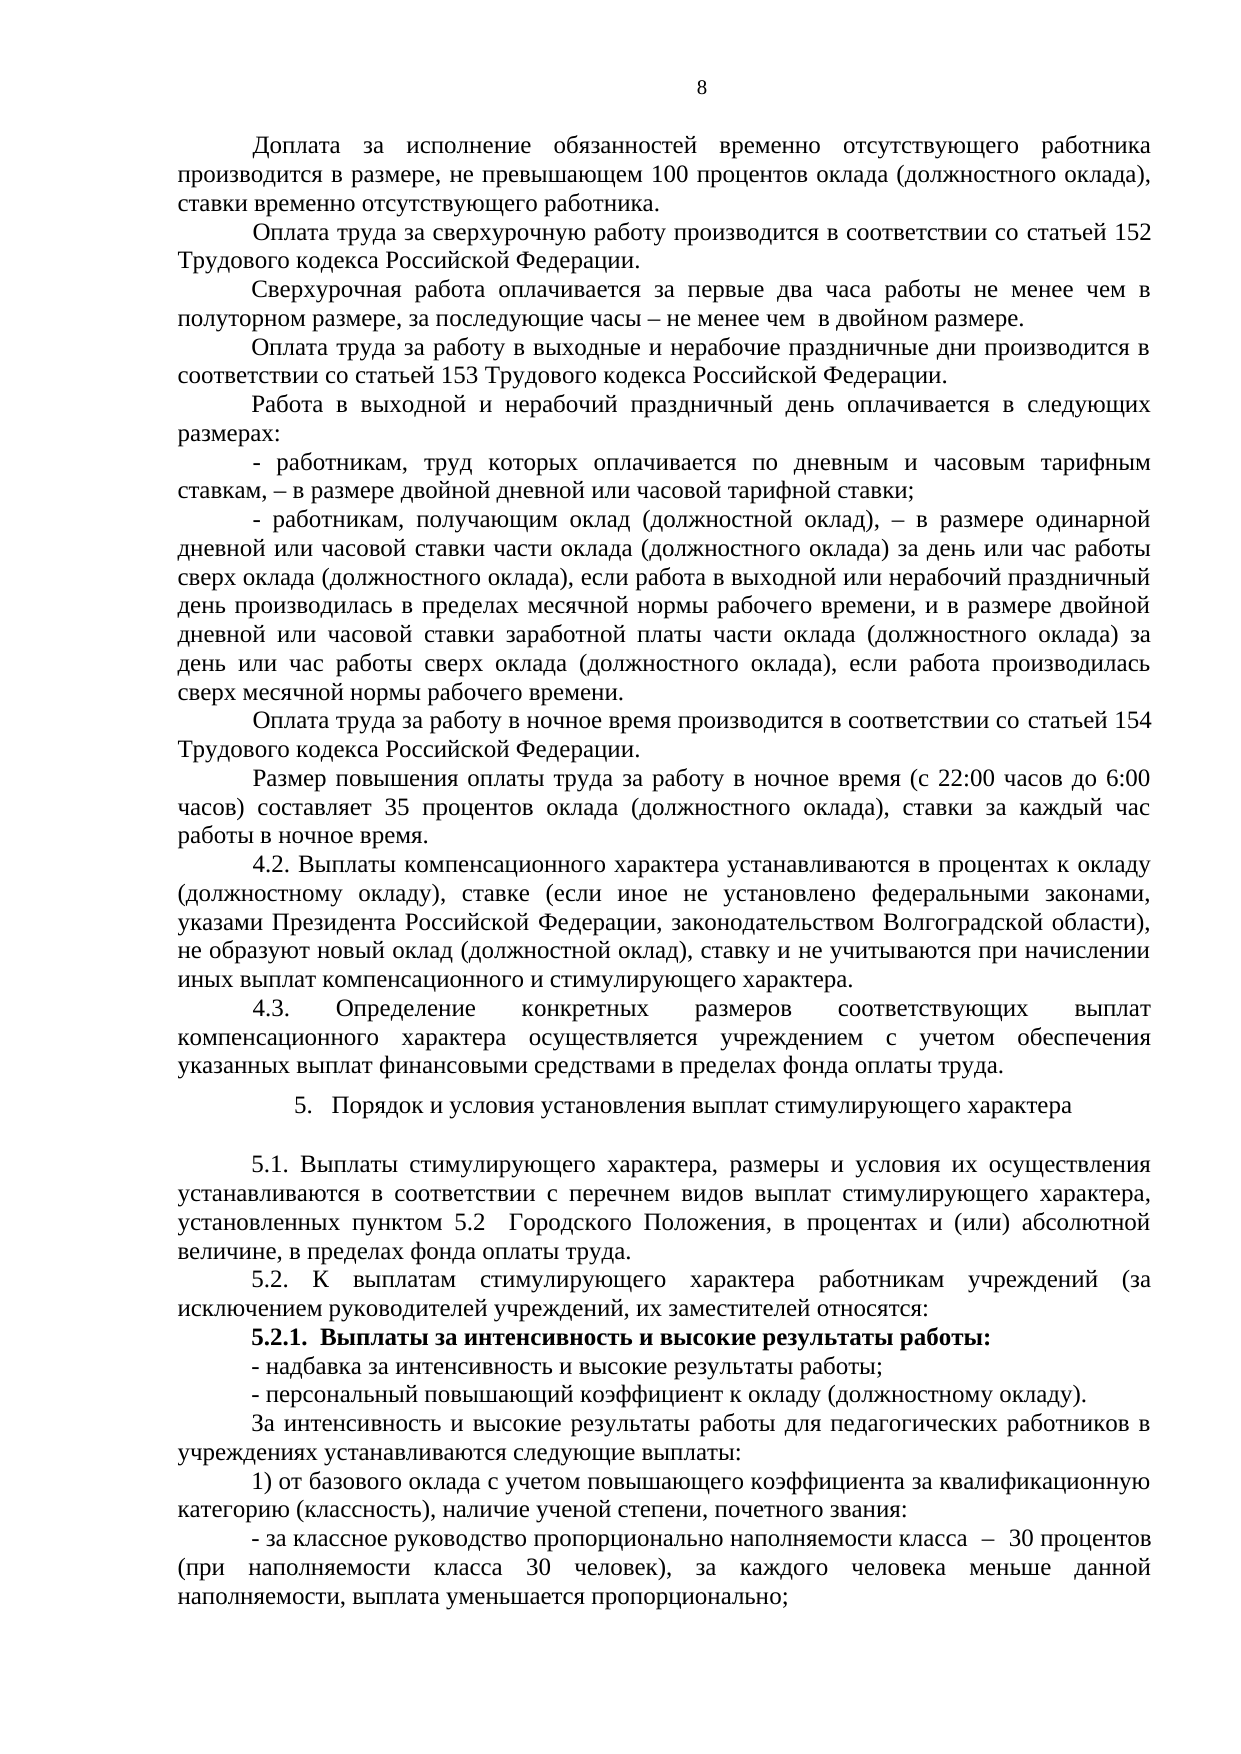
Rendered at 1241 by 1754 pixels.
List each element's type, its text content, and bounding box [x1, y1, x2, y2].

text 4.2. Выплаты компенсационного характера устанавливаются в процентах к окладу (должностному окладу), ставке (если иное не установлено федеральными законами, указами Президента Российской Федерации, законодательством Волгоградской области), не образуют новый оклад (должностной оклад), ставку и не учитываются при начислении иных выплат компенсационного и стимулирующего характера. [177, 849, 1152, 993]
text 4.3. Определение конкретных размеров соответствующих выплат компенсационного характера осуществляется учреждением с учетом обеспечения указанных выплат финансовыми средствами в пределах фонда оплаты труда. [177, 993, 1152, 1079]
text Размер повышения оплаты труда за работу в ночное время (с 22:00 часов до 6:00 часов) составляет 35 процентов оклада (должностного оклада), ставки за каждый час работы в ночное время. [177, 763, 1152, 849]
list 5.2. К выплатам стимулирующего характера работникам учреждений (за исключением руководителей учреждений, их заместителей относятся: [177, 1264, 1152, 1322]
text 5.1. Выплаты стимулирующего характера, размеры и условия их осуществления устанавливаются в соответствии с перечнем видов выплат стимулирующего характера, установленных пунктом 5.2 Городского Положения, в процентах и (или) абсолютной величине, в пределах фонда оплаты труда. [177, 1149, 1152, 1264]
text Оплата труда за сверхурочную работу производится в соответствии со статьей 152 Трудового кодекса Российской Федерации. [177, 217, 1152, 274]
subtitle Порядок и условия установления выплат стимулирующего характера [215, 1090, 1152, 1119]
text Доплата за исполнение обязанностей временно отсутствующего работника производится в размере, не превышающем 100 процентов оклада (должностного оклада), ставки временно отсутствующего работника. [177, 130, 1152, 217]
text Оплата труда за работу в выходные и нерабочие праздничные дни производится в соответствии со статьей 153 Трудового кодекса Российской Федерации. [177, 332, 1152, 389]
list 5.2.1. Выплаты за интенсивность и высокие результаты работы: [177, 1322, 1152, 1351]
list За интенсивность и высокие результаты работы для педагогических работников в учреждениях устанавливаются следующие выплаты: [177, 1408, 1152, 1466]
list - персональный повышающий коэффициент к окладу (должностному окладу). [177, 1379, 1152, 1408]
text Сверхурочная работа оплачивается за первые два часа работы не менее чем в полуторном размере, за последующие часы – не менее чем в двойном размере. [177, 274, 1152, 332]
list - надбавка за интенсивность и высокие результаты работы; [177, 1351, 1152, 1379]
text - за классное руководство пропорционально наполняемости класса – 30 процентов (при наполняемости класса 30 человек), за каждого человека меньше данной наполняемости, выплата уменьшается пропорционально; [177, 1523, 1152, 1609]
text Оплата труда за работу в ночное время производится в соответствии со статьей 154 Трудового кодекса Российской Федерации. [177, 705, 1152, 763]
text - работникам, получающим оклад (должностной оклад), – в размере одинарной дневной или часовой ставки части оклада (должностного оклада) за день или час работы сверх оклада (должностного оклада), если работа в выходной или нерабочий праздничный день производилась в пределах месячной нормы рабочего времени, и в размере двойной дневной или часовой ставки заработной платы части оклада (должностного оклада) за день или час работы сверх оклада (должностного оклада), если работа производилась сверх месячной нормы рабочего времени. [177, 504, 1152, 705]
text Работа в выходной и нерабочий праздничный день оплачивается в следующих размерах: [177, 389, 1152, 447]
text - работникам, труд которых оплачивается по дневным и часовым тарифным ставкам, – в размере двойной дневной или часовой тарифной ставки; [177, 447, 1152, 504]
text 1) от базового оклада с учетом повышающего коэффициента за квалификационную категорию (классность), наличие ученой степени, почетного звания: [177, 1466, 1152, 1523]
